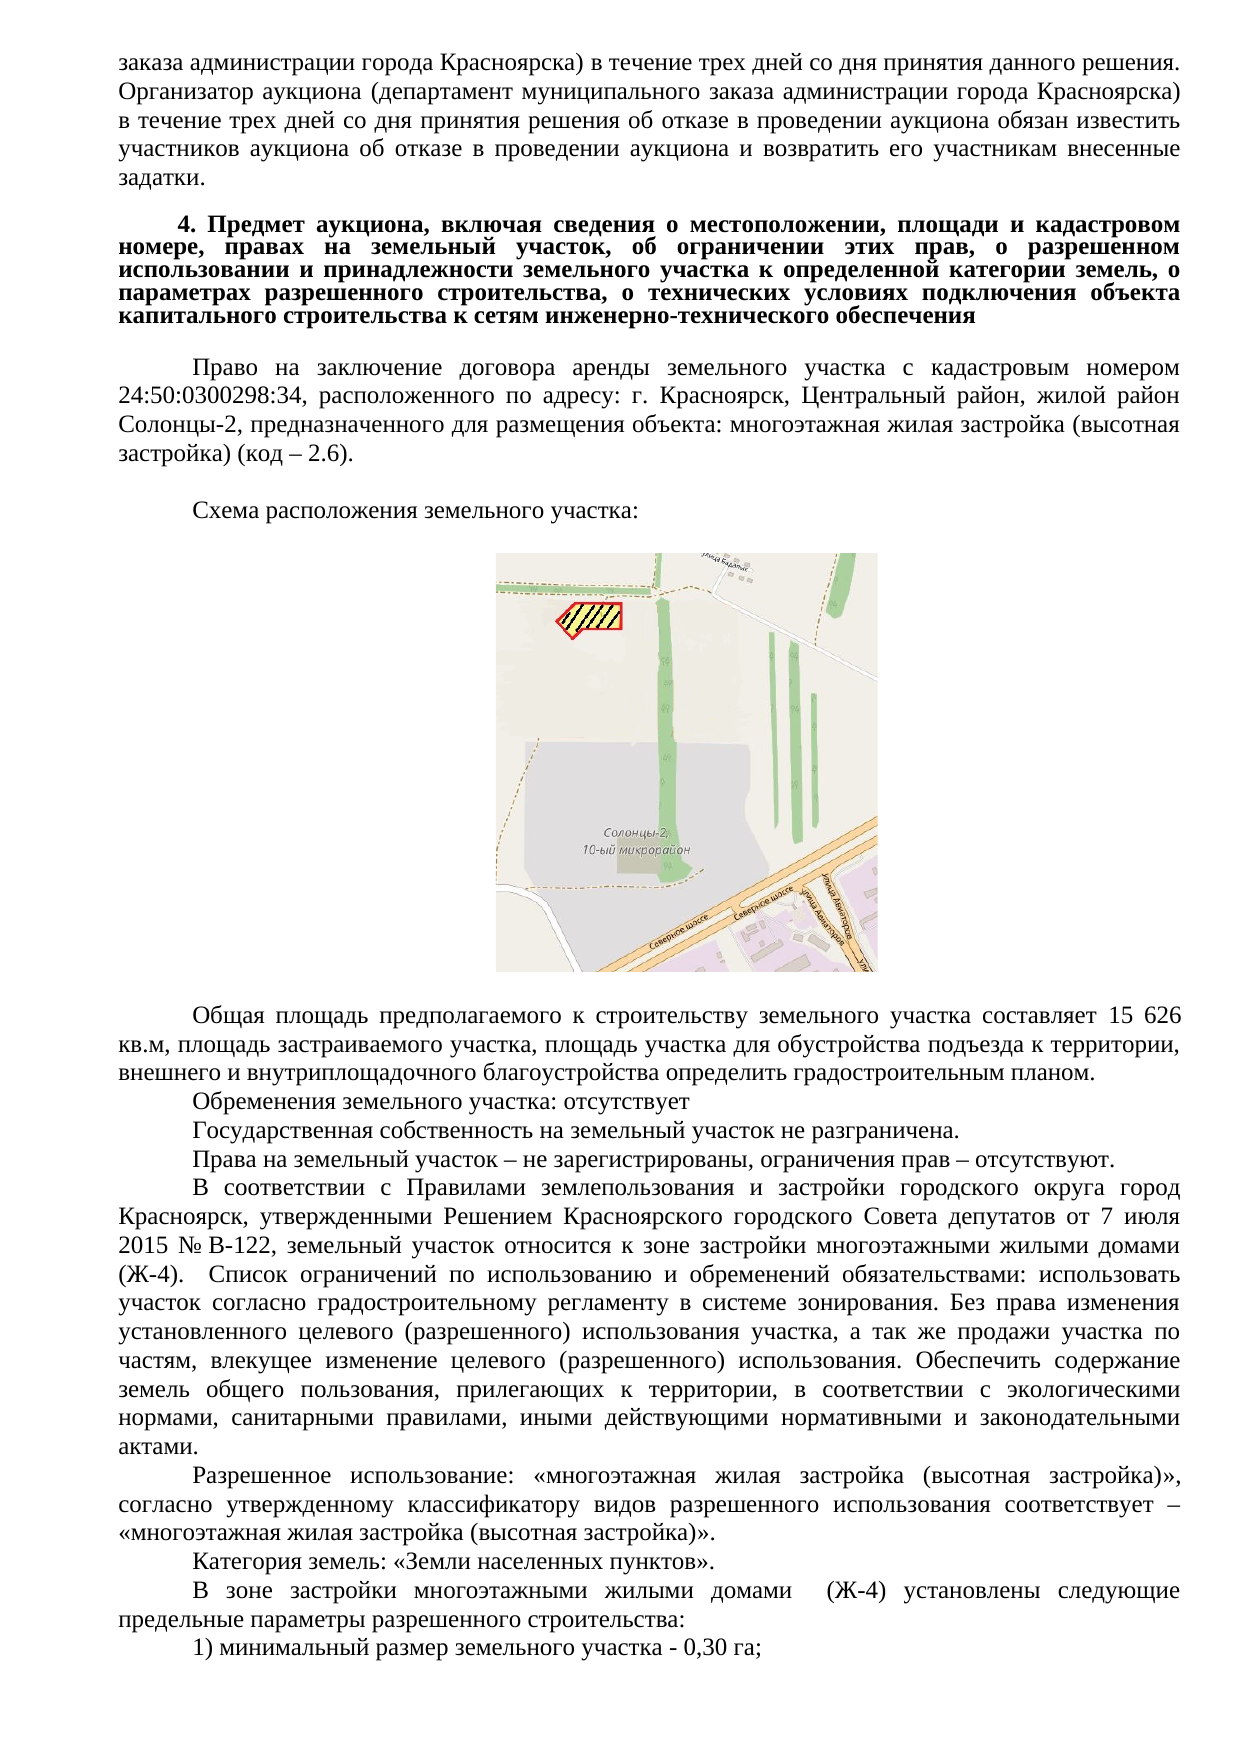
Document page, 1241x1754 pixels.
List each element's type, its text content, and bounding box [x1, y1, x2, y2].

title 4. Предмет аукциона, включая сведения о местоположении, площади и кадастровом номере, правах на земельный участок, об ограничении этих прав, о разрешенном использовании и принадлежности земельного участка к определенной категории земель, о параметрах разрешенного строительства, о технических условиях подключения объекта капитального строительства к сетям инженерно-технического обеспечения [118, 214, 1181, 329]
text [118, 47, 1181, 191]
picture [495, 553, 878, 972]
text Разрешенное использование: «многоэтажная жилая застройка (высотная застройка)», согласно утвержденному классификатору видов разрешенного использования соответствует – «многоэтажная жилая застройка (высотная застройка)». [118, 1460, 1181, 1546]
text Право на заключение договора аренды земельного участка с кадастровым номером 24:50:0300298:34, расположенного по адресу: г. Красноярск, Центральный район, жилой район Солонцы-2, предназначенного для размещения объекта: многоэтажная жилая застройка (высотная застройка) (код – 2.6). [118, 352, 1181, 467]
text Обременения земельного участка: отсутствует [118, 1086, 1181, 1115]
text В соответствии с Правилами землепользования и застройки городского округа город Красноярск, утвержденными Решением Красноярского городского Совета депутатов от 7 июля 2015 № В-122, земельный участок относится к зоне застройки многоэтажными жилыми домами (Ж-4). Список ограничений по использованию и обременений обязательствами: использовать участок согласно градостроительному регламенту в системе зонирования. Без права изменения установленного целевого (разрешенного) использования участка, а так же продажи участка по частям, влекущее изменение целевого (разрешенного) использования. Обеспечить содержание земель общего пользования, прилегающих к территории, в соответствии с экологическими нормами, санитарными правилами, иными действующими нормативными и законодательными актами. [118, 1172, 1181, 1460]
text Права на земельный участок – не зарегистрированы, ограничения прав – отсутствуют. [118, 1144, 1181, 1172]
text В зоне застройки многоэтажными жилыми домами (Ж-4) установлены следующие предельные параметры разрешенного строительства: [118, 1575, 1181, 1632]
text Схема расположения земельного участка: [118, 496, 1181, 524]
text Категория земель: «Земли населенных пунктов». [118, 1546, 1181, 1575]
text Общая площадь предполагаемого к строительству земельного участка составляет 15 626 кв.м, площадь застраиваемого участка, площадь участка для обустройства подъезда к территории, внешнего и внутриплощадочного благоустройства определить градостроительным планом. [118, 1000, 1181, 1086]
text Государственная собственность на земельный участок не разграничена. [118, 1115, 1181, 1144]
text 1) минимальный размер земельного участка - 0,30 га; [118, 1632, 1181, 1661]
